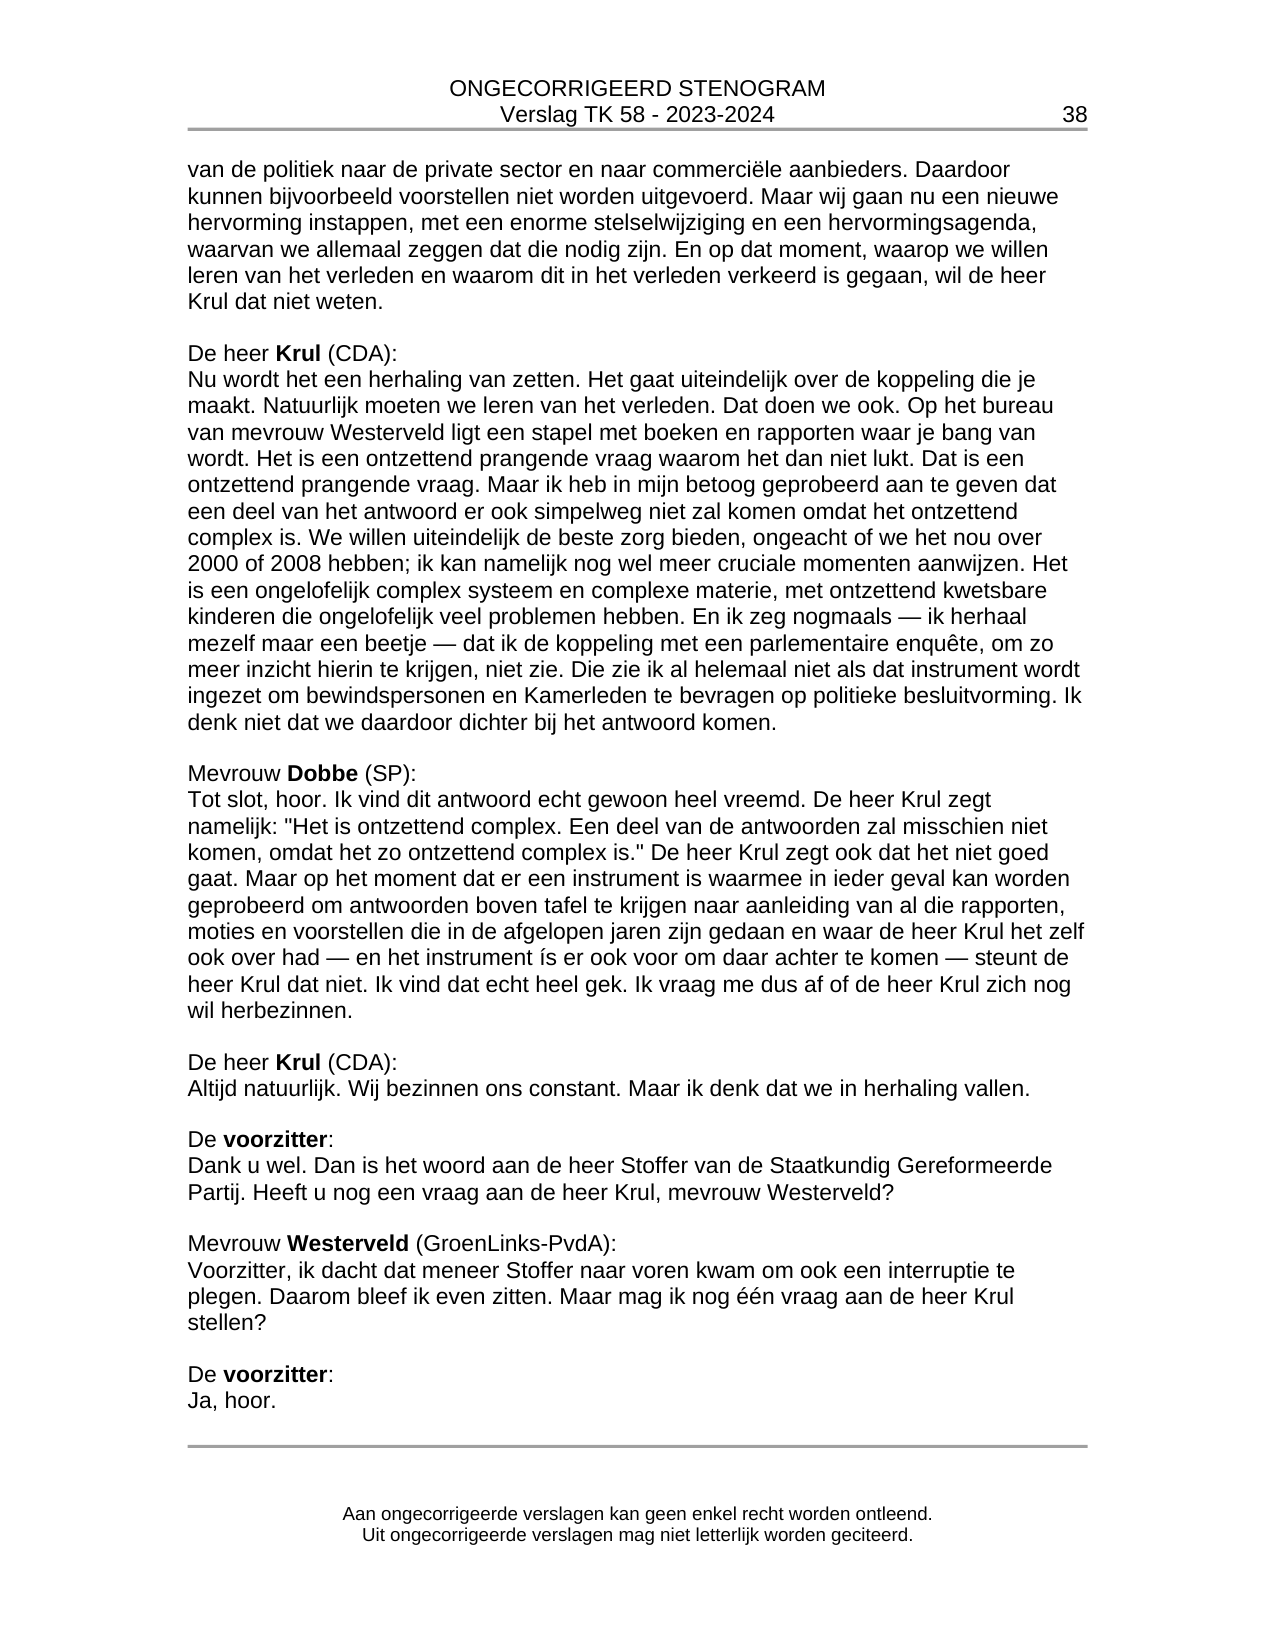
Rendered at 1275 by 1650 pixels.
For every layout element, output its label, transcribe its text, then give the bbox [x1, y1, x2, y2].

text Mevrouw Dobbe (SP): Tot slot, hoor. Ik vind dit antwoord echt gewoon heel vreemd. De heer Krul zegt namelijk: "Het is ontzettend complex. Een deel van de antwoorden zal misschien niet komen, omdat het zo ontzettend complex is." De heer Krul zegt ook dat het niet goed gaat. Maar op het moment dat er een instrument is waarmee in ieder geval kan worden geprobeerd om antwoorden boven tafel te krijgen naar aanleiding van al die rapporten, moties en voorstellen die in de afgelopen jaren zijn gedaan en waar de heer Krul het zelf ook over had — en het instrument ís er ook voor om daar achter te komen — steunt de heer Krul dat niet. Ik vind dat echt heel gek. Ik vraag me dus af of de heer Krul zich nog wil herbezinnen. [187, 760, 1087, 1023]
text Mevrouw Westerveld (GroenLinks-PvdA): Voorzitter, ik dacht dat meneer Stoffer naar voren kwam om ook een interruptie te plegen. Daarom bleef ik even zitten. Maar mag ik nog één vraag aan de heer Krul stellen? [187, 1230, 1087, 1336]
text De heer Krul (CDA): Altijd natuurlijk. Wij bezinnen ons constant. Maar ik denk dat we in herhaling vallen. [187, 1048, 1087, 1101]
text De voorzitter: Dank u wel. Dan is het woord aan de heer Stoffer van de Staatkundig Gereformeerde Partij. Heeft u nog een vraag aan de heer Krul, mevrouw Westerveld? [187, 1126, 1087, 1205]
text De voorzitter: Ja, hoor. [187, 1361, 1087, 1413]
text De heer Krul (CDA): Nu wordt het een herhaling van zetten. Het gaat uiteindelijk over de koppeling die je maakt. Natuurlijk moeten we leren van het verleden. Dat doen we ook. Op het bureau van mevrouw Westerveld ligt een stapel met boeken en rapporten waar je bang van wordt. Het is een ontzettend prangende vraag waarom het dan niet lukt. Dat is een ontzettend prangende vraag. Maar ik heb in mijn betoog geprobeerd aan te geven dat een deel van het antwoord er ook simpelweg niet zal komen omdat het ontzettend complex is. We willen uiteindelijk de beste zorg bieden, ongeacht of we het nou over 2000 of 2008 hebben; ik kan namelijk nog wel meer cruciale momenten aanwijzen. Het is een ongelofelijk complex systeem en complexe materie, met ontzettend kwetsbare kinderen die ongelofelijk veel problemen hebben. En ik zeg nogmaals — ik herhaal mezelf maar een beetje — dat ik de koppeling met een parlementaire enquête, om zo meer inzicht hierin te krijgen, niet zie. Die zie ik al helemaal niet als dat instrument wordt ingezet om bewindspersonen en Kamerleden te bevragen op politieke besluitvorming. Ik denk niet dat we daardoor dichter bij het antwoord komen. [187, 339, 1087, 735]
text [187, 156, 1087, 314]
